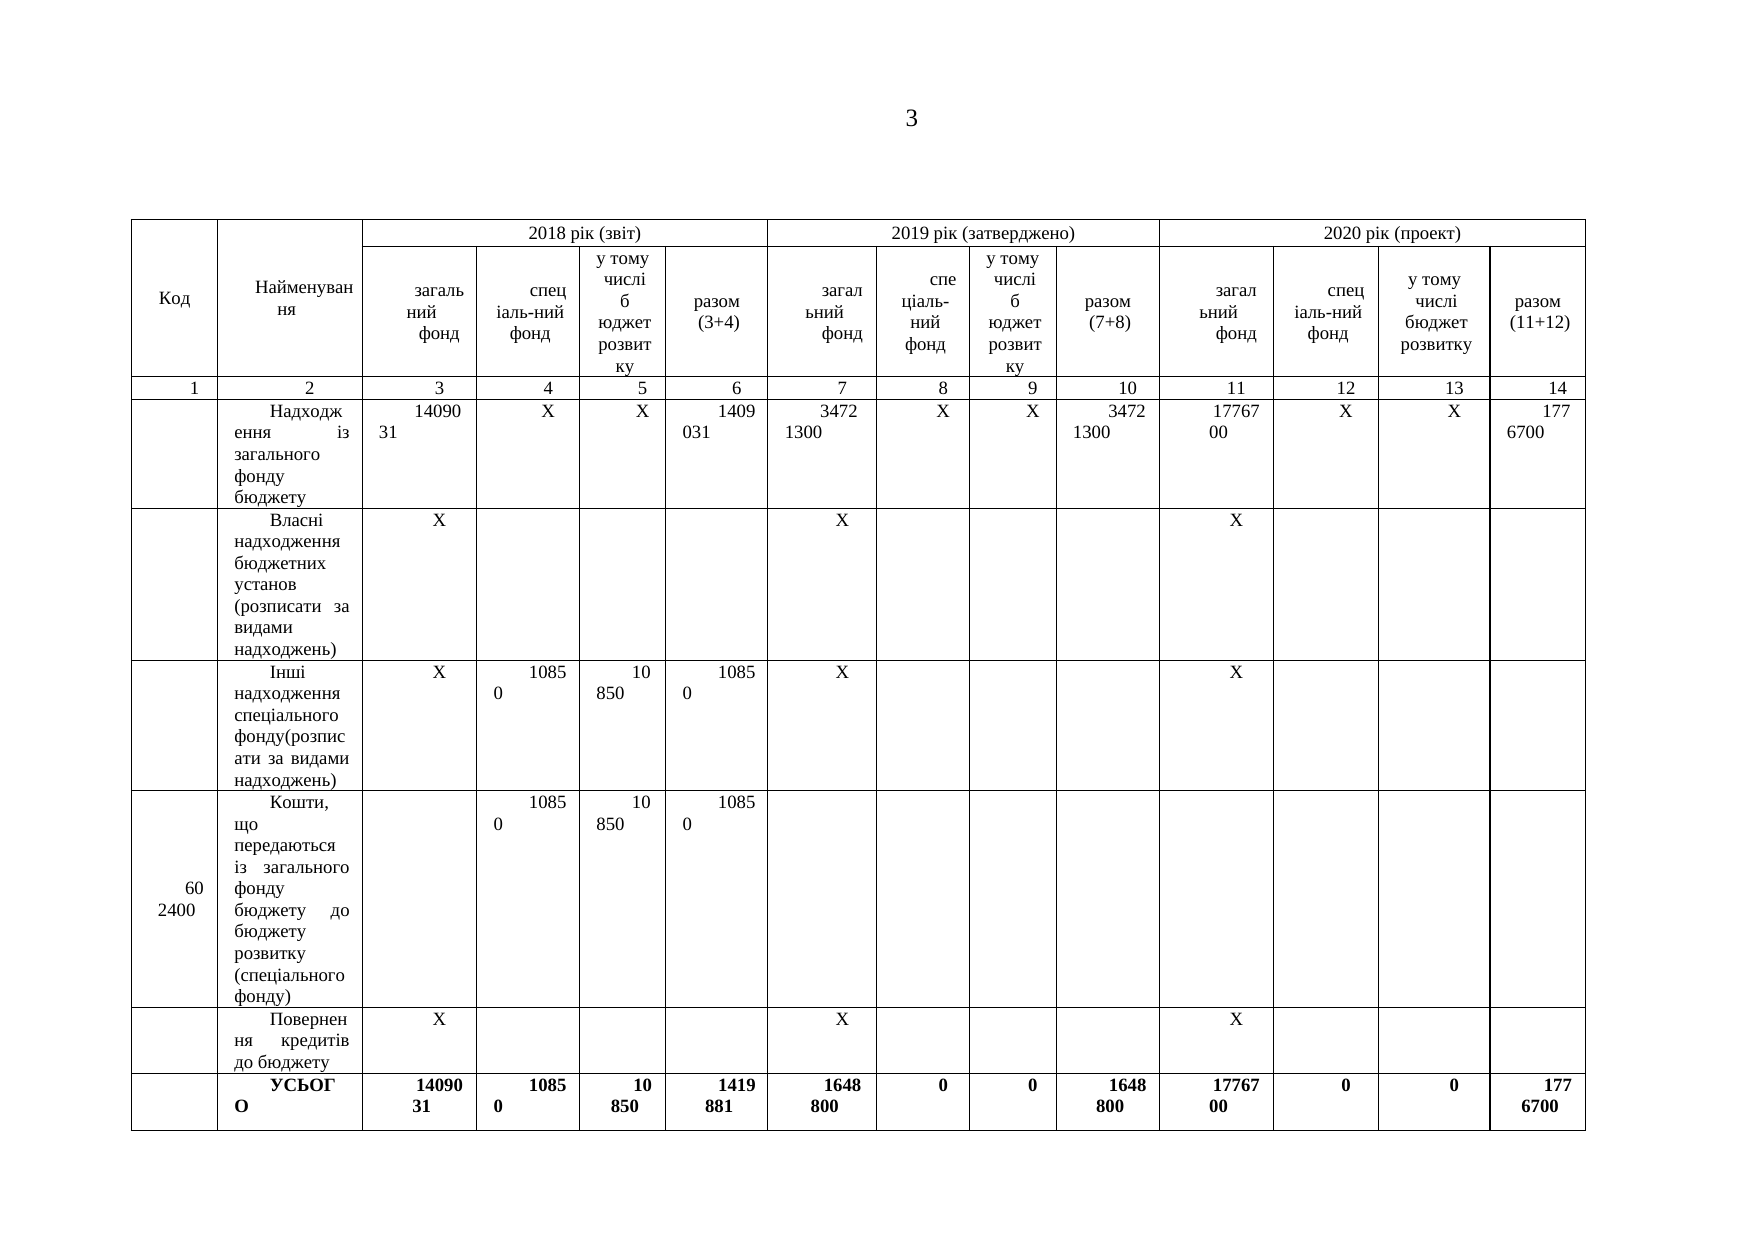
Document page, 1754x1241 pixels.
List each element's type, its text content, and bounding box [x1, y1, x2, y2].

table_cell [1379, 509, 1489, 659]
table_cell Х [768, 509, 876, 659]
table_cell [132, 400, 217, 508]
table_cell Х [1160, 661, 1273, 790]
table_cell 13 [1379, 377, 1489, 399]
table_cell [1379, 791, 1489, 1007]
table_cell [1057, 791, 1159, 1007]
table_cell 4 [477, 377, 579, 399]
table_cell загальний фонд [768, 247, 876, 376]
table_cell 1409031 [666, 400, 767, 508]
table_cell 10850 [580, 661, 665, 790]
table_cell 10850 [580, 791, 665, 1007]
table_cell [477, 509, 579, 659]
table_cell спеціаль-ний фонд [1274, 247, 1378, 376]
table_cell [666, 509, 767, 659]
table_cell 1776700 [1491, 1074, 1585, 1130]
table_cell [877, 1008, 969, 1072]
table_cell [132, 1008, 217, 1072]
table_cell Х [363, 509, 476, 659]
table_cell [1491, 509, 1585, 659]
table_cell 6 [666, 377, 767, 399]
table_cell [970, 661, 1056, 790]
table_cell [970, 1008, 1056, 1072]
table_cell 2 [218, 377, 362, 399]
table_cell 0 [970, 1074, 1056, 1130]
table_cell [1274, 791, 1378, 1007]
table_cell [970, 791, 1056, 1007]
table_cell 7 [768, 377, 876, 399]
table_cell Х [768, 661, 876, 790]
table_cell 1648800 [1057, 1074, 1159, 1130]
table_cell [1379, 1008, 1489, 1072]
table_cell 10850 [477, 791, 579, 1007]
table_cell [132, 509, 217, 659]
table_cell 34721300 [1057, 400, 1159, 508]
table_cell [1491, 661, 1585, 790]
table_cell [768, 791, 876, 1007]
table_cell загальний фонд [1160, 247, 1273, 376]
table_cell Х [970, 400, 1056, 508]
table_cell разом (11+12) [1491, 247, 1585, 376]
table_cell Х [1160, 509, 1273, 659]
table_cell УСЬОГО [218, 1074, 362, 1130]
table_cell спеціаль-ний фонд [477, 247, 579, 376]
table_cell 1409031 [363, 1074, 476, 1130]
table_cell загальний фонд [363, 247, 476, 376]
table_cell спеціаль-ний фонд [877, 247, 969, 376]
table_cell разом (3+4) [666, 247, 767, 376]
table_cell [1491, 1008, 1585, 1072]
table_cell Інші надходження спеціального фонду(розписати за видами надходжень) [218, 661, 362, 790]
table_cell 8 [877, 377, 969, 399]
table_cell 10850 [580, 1074, 665, 1130]
table_cell 10850 [666, 791, 767, 1007]
table_cell 10850 [477, 661, 579, 790]
table_cell 34721300 [768, 400, 876, 508]
table_cell 1776700 [1160, 1074, 1273, 1130]
table_cell Повернення кредитів до бюджету [218, 1008, 362, 1072]
table_header 2020 рік (проект) [1160, 220, 1585, 246]
table_cell Власні надходження бюджетних установ (розписати за видами надходжень) [218, 509, 362, 659]
table_cell [132, 661, 217, 790]
table_cell Х [363, 1008, 476, 1072]
table_cell 1409031 [363, 400, 476, 508]
table_cell [1160, 791, 1273, 1007]
table_cell 9 [970, 377, 1056, 399]
table_cell Х [477, 400, 579, 508]
table_cell 12 [1274, 377, 1378, 399]
table_cell у тому числі бюджет розвитку [970, 247, 1056, 376]
table_cell 1419881 [666, 1074, 767, 1130]
table_cell 0 [877, 1074, 969, 1130]
table_cell [580, 1008, 665, 1072]
table_cell Х [768, 1008, 876, 1072]
table_cell 602400 [132, 791, 217, 1007]
table_cell 14 [1491, 377, 1585, 399]
table_cell [970, 509, 1056, 659]
table_cell [1274, 509, 1378, 659]
table_cell [877, 791, 969, 1007]
table_cell 11 [1160, 377, 1273, 399]
table_cell [1491, 791, 1585, 1007]
table_cell [1057, 1008, 1159, 1072]
table_cell Кошти, що передаються із загального фонду бюджету до бюджету розвитку (спеціального фонду) [218, 791, 362, 1007]
table_cell Х [1274, 400, 1378, 508]
table_header Найменування [218, 220, 362, 376]
table_header 2019 рік (затверджено) [768, 220, 1159, 246]
table_cell 10850 [477, 1074, 579, 1130]
table_cell 10 [1057, 377, 1159, 399]
table_cell [666, 1008, 767, 1072]
table_cell у тому числі бюджет розвитку [1379, 247, 1489, 376]
table_cell [877, 509, 969, 659]
table_header Код [132, 220, 217, 376]
table_cell 0 [1379, 1074, 1489, 1130]
table_cell [1057, 661, 1159, 790]
table_cell 1 [132, 377, 217, 399]
table_cell Х [1160, 1008, 1273, 1072]
table_cell [877, 661, 969, 790]
table_cell [580, 509, 665, 659]
table_cell Надходження із загального фонду бюджету [218, 400, 362, 508]
table_cell [363, 791, 476, 1007]
table_cell разом (7+8) [1057, 247, 1159, 376]
table_cell Х [877, 400, 969, 508]
table_header 2018 рік (звіт) [363, 220, 767, 246]
table_cell 10850 [666, 661, 767, 790]
table_cell [1057, 509, 1159, 659]
table_cell 1776700 [1160, 400, 1273, 508]
table_cell Х [580, 400, 665, 508]
table_cell Х [363, 661, 476, 790]
table_cell 0 [1274, 1074, 1378, 1130]
table_cell 1776700 [1491, 400, 1585, 508]
table_cell [132, 1074, 217, 1130]
table_cell 3 [363, 377, 476, 399]
table_cell у тому числі бюджет розвитку [580, 247, 665, 376]
table_cell [1274, 1008, 1378, 1072]
table_cell [1379, 661, 1489, 790]
table_cell Х [1379, 400, 1489, 508]
table_cell [1274, 661, 1378, 790]
table_cell 1648800 [768, 1074, 876, 1130]
table_cell 5 [580, 377, 665, 399]
table_cell [477, 1008, 579, 1072]
